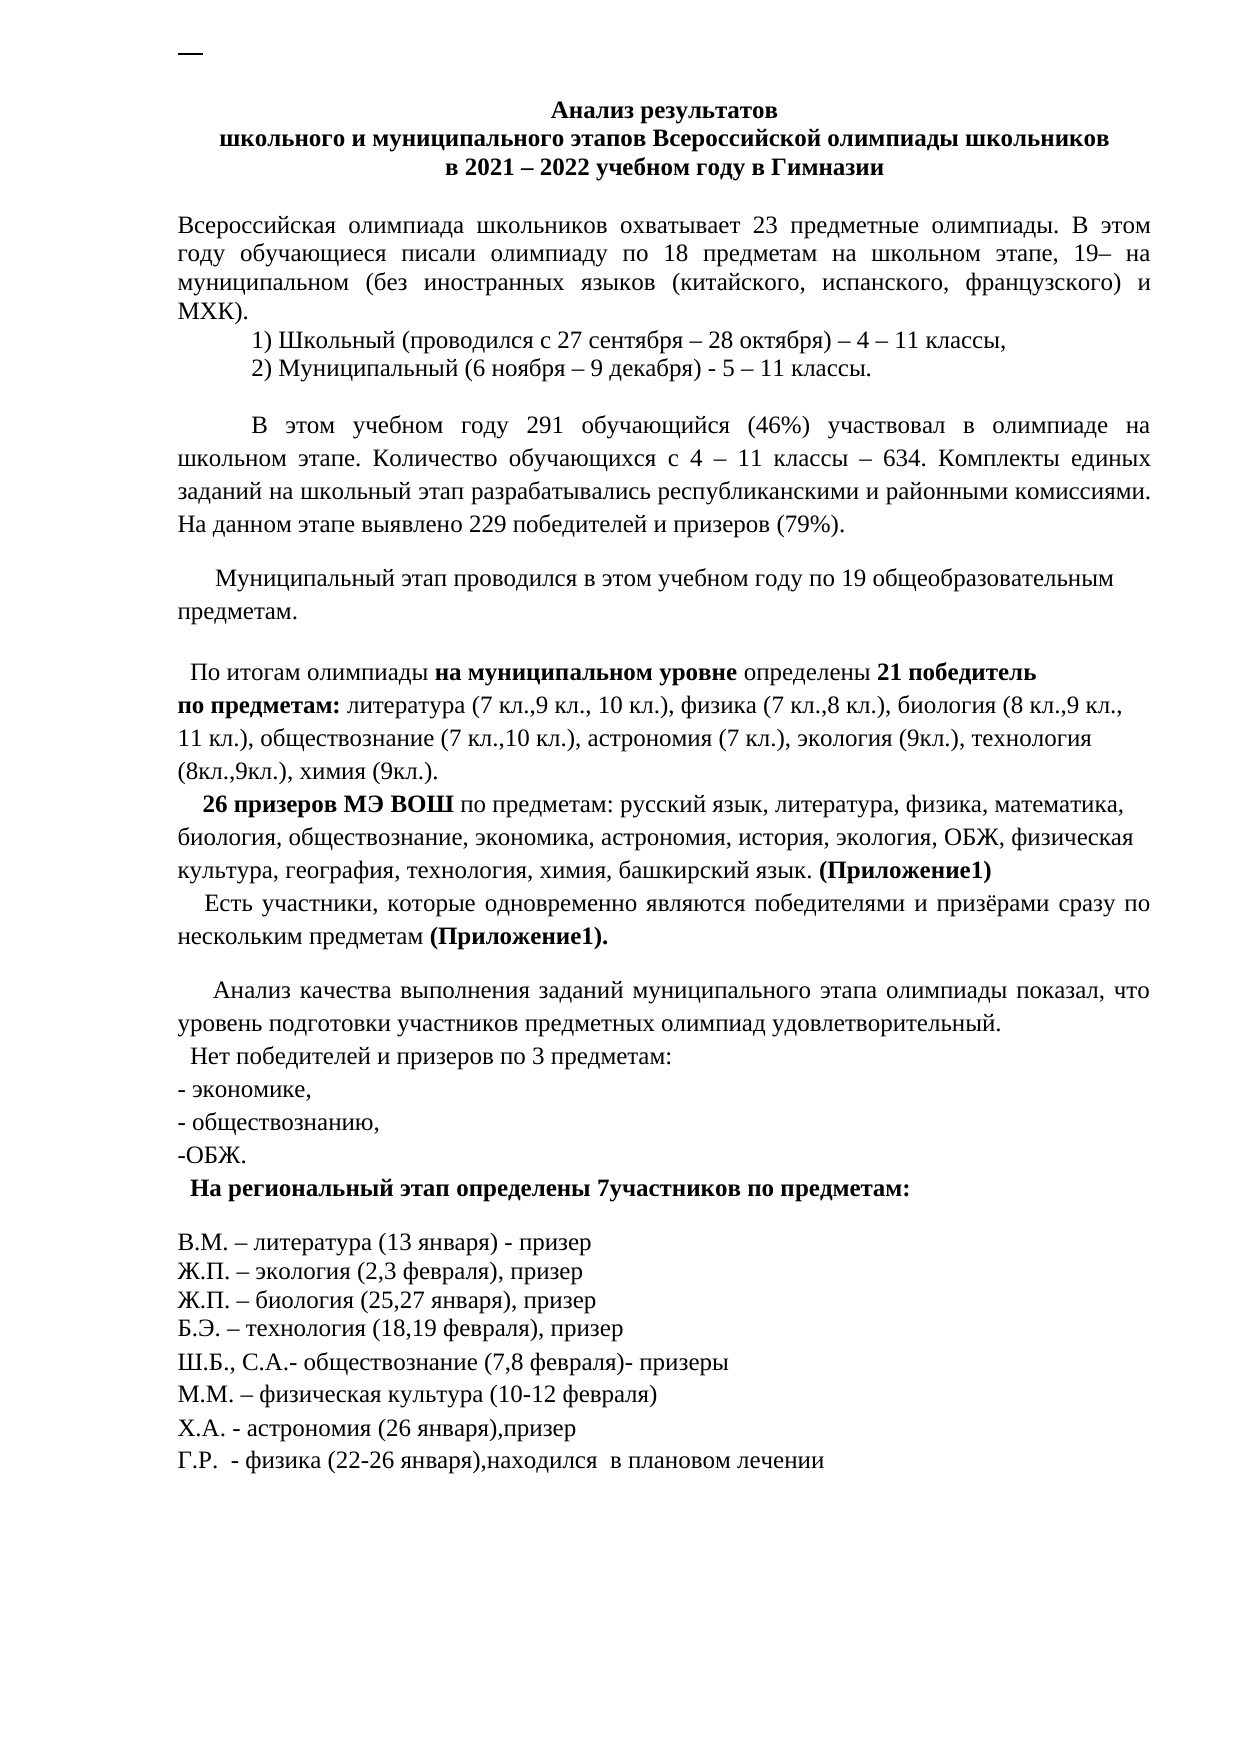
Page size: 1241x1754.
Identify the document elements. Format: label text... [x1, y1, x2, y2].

text Анализ результатов [177, 95, 1152, 123]
text 2) Муниципальный (6 ноября – 9 декабря) - 5 – 11 классы. [177, 353, 1152, 382]
text -ОБЖ. [177, 1140, 1152, 1169]
text Всероссийская олимпиада школьников охватывает 23 предметные олимпиады. В этом году обучающиеся писали олимпиаду по 18 предметам на школьном этапе, 19– на муниципальном (без иностранных языков (китайского, испанского, французского) и МХК). [177, 210, 1152, 325]
text В этом учебном году 291 обучающийся (46%) участвовал в олимпиаде на школьном этапе. Количество обучающихся с 4 – 11 классы – 634. Комплекты единых заданий на школьный этап разрабатывались республиканскими и районными комиссиями. На данном этапе выявлено 229 победителей и призеров (79%). [177, 410, 1152, 538]
text Анализ качества выполнения заданий муниципального этапа олимпиады показал, что уровень подготовки участников предметных олимпиад удовлетворительный. [177, 975, 1152, 1037]
text Муниципальный этап проводился в этом учебном году по 19 общеобразовательным предметам. [177, 563, 1152, 625]
text Х.А. - астрономия (26 января),призер [177, 1413, 1152, 1441]
text На региональный этап определены 7участников по предметам: [177, 1173, 1152, 1202]
text по предметам: литература (7 кл.,9 кл., 10 кл.), физика (7 кл.,8 кл.), биология (8 кл.,9 кл., 11 кл.), обществознание (7 кл.,10 кл.), астрономия (7 кл.), экология (9кл.), технология (8кл.,9кл.), химия (9кл.). [177, 690, 1152, 785]
text Г.Р. - физика (22-26 января),находился в плановом лечении [177, 1446, 1152, 1474]
text Б.Э. – технология (18,19 февраля), призер [177, 1313, 1152, 1342]
text М.М. – физическая культура (10-12 февраля) [177, 1379, 1152, 1408]
text Ж.П. – биология (25,27 января), призер [177, 1285, 1152, 1313]
text В.М. – литература (13 января) - призер [177, 1227, 1152, 1256]
text Нет победителей и призеров по 3 предметам: [177, 1041, 1152, 1070]
text - обществознанию, [177, 1107, 1152, 1136]
text школьного и муниципального этапов Всероссийской олимпиады школьников [177, 123, 1152, 152]
text Есть участники, которые одновременно являются победителями и призёрами сразу по нескольким предметам (Приложение1). [177, 888, 1152, 950]
text 26 призеров МЭ ВОШ по предметам: русский язык, литература, физика, математика, биология, обществознание, экономика, астрономия, история, экология, ОБЖ, физическая культура, география, технология, химия, башкирский язык. (Приложение1) [177, 789, 1152, 884]
text 1) Школьный (проводился с 27 сентября – 28 октября) – 4 – 11 классы, [177, 325, 1152, 353]
text Ш.Б., С.А.- обществознание (7,8 февраля)- призеры [177, 1347, 1152, 1375]
text По итогам олимпиады на муниципальном уровне определены 21 победитель [177, 657, 1152, 686]
text Ж.П. – экология (2,3 февраля), призер [177, 1256, 1152, 1285]
text в 2021 – 2022 учебном году в Гимназии [177, 152, 1152, 181]
text - экономике, [177, 1074, 1152, 1103]
